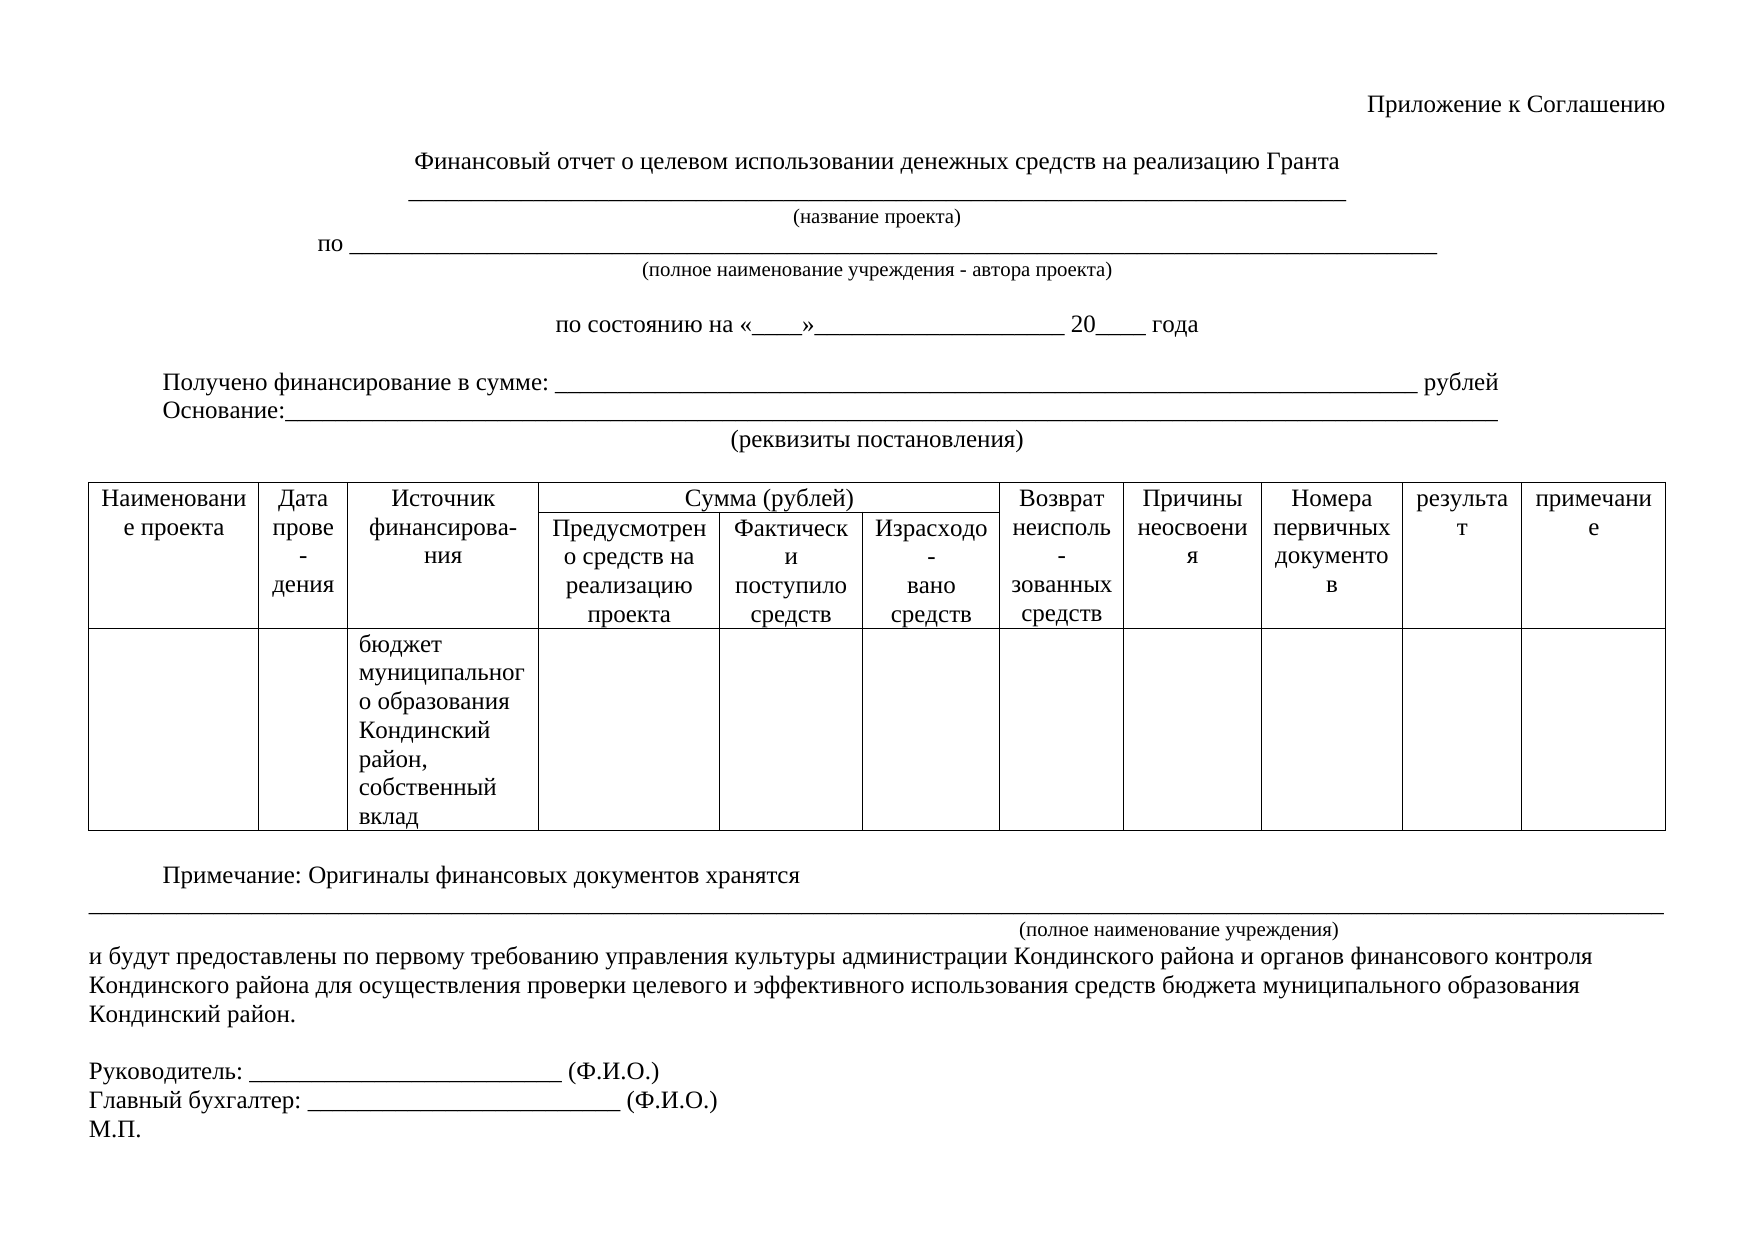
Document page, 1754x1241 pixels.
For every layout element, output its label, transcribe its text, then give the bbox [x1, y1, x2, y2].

table_cell бюджет муниципального образования Кондинский район, собственный вклад [348, 629, 538, 830]
text Руководитель: _________________________ (Ф.И.О.) [89, 1056, 1665, 1085]
table_cell Предусмотрено средств на реализацию проекта [539, 513, 719, 628]
table_cell [1124, 629, 1261, 830]
table_cell [863, 629, 999, 830]
text по состоянию на «____»____________________ 20____ года [89, 309, 1665, 338]
table_cell Фактически поступило средств [720, 513, 862, 628]
table_header Сумма (рублей) [539, 483, 999, 512]
text Финансовый отчет о целевом использовании денежных средств на реализацию Гранта ___________________________________________________________________________ [89, 146, 1665, 204]
table_cell [89, 629, 258, 830]
table_cell Израсходо- вано средств [863, 513, 999, 628]
text (реквизиты постановления) [89, 424, 1665, 453]
text (название проекта) [89, 204, 1665, 228]
table_header Причины неосвоения [1124, 483, 1261, 628]
text по _______________________________________________________________________________________ [89, 228, 1665, 256]
text Главный бухгалтер: _________________________ (Ф.И.О.) [89, 1085, 1665, 1114]
table_cell [1403, 629, 1521, 830]
table_header Возврат неисполь- зованных средств [1000, 483, 1123, 628]
table_header Наименование проекта [89, 483, 258, 628]
text Основание:_________________________________________________________________________________________________ [89, 396, 1665, 424]
text М.П. [89, 1114, 1665, 1142]
table_header результат [1403, 483, 1521, 628]
table_cell [720, 629, 862, 830]
text Приложение к Соглашению [89, 89, 1665, 117]
table_cell [1000, 629, 1123, 830]
table_header Номера первичных документов [1262, 483, 1402, 628]
text Примечание: Оригиналы финансовых документов хранятся ______________________________________________________________________________________________________________________________ [89, 860, 1665, 917]
table_cell [539, 629, 719, 830]
text и будут предоставлены по первому требованию управления культуры администрации Кондинского района и органов финансового контроля Кондинского района для осуществления проверки целевого и эффективного использования средств бюджета муниципального образования Кондинский район. [89, 941, 1665, 1027]
table_header примечание [1522, 483, 1665, 628]
table_header Источник финансирова- ния [348, 483, 538, 628]
text (полное наименование учреждения) [89, 917, 1665, 941]
table_cell [259, 629, 347, 830]
text (полное наименование учреждения - автора проекта) [89, 256, 1665, 281]
table_cell [1262, 629, 1402, 830]
table_cell [1522, 629, 1665, 830]
table_header Дата прове- дения [259, 483, 347, 628]
text Получено финансирование в сумме: _____________________________________________________________________ рублей [89, 367, 1665, 396]
